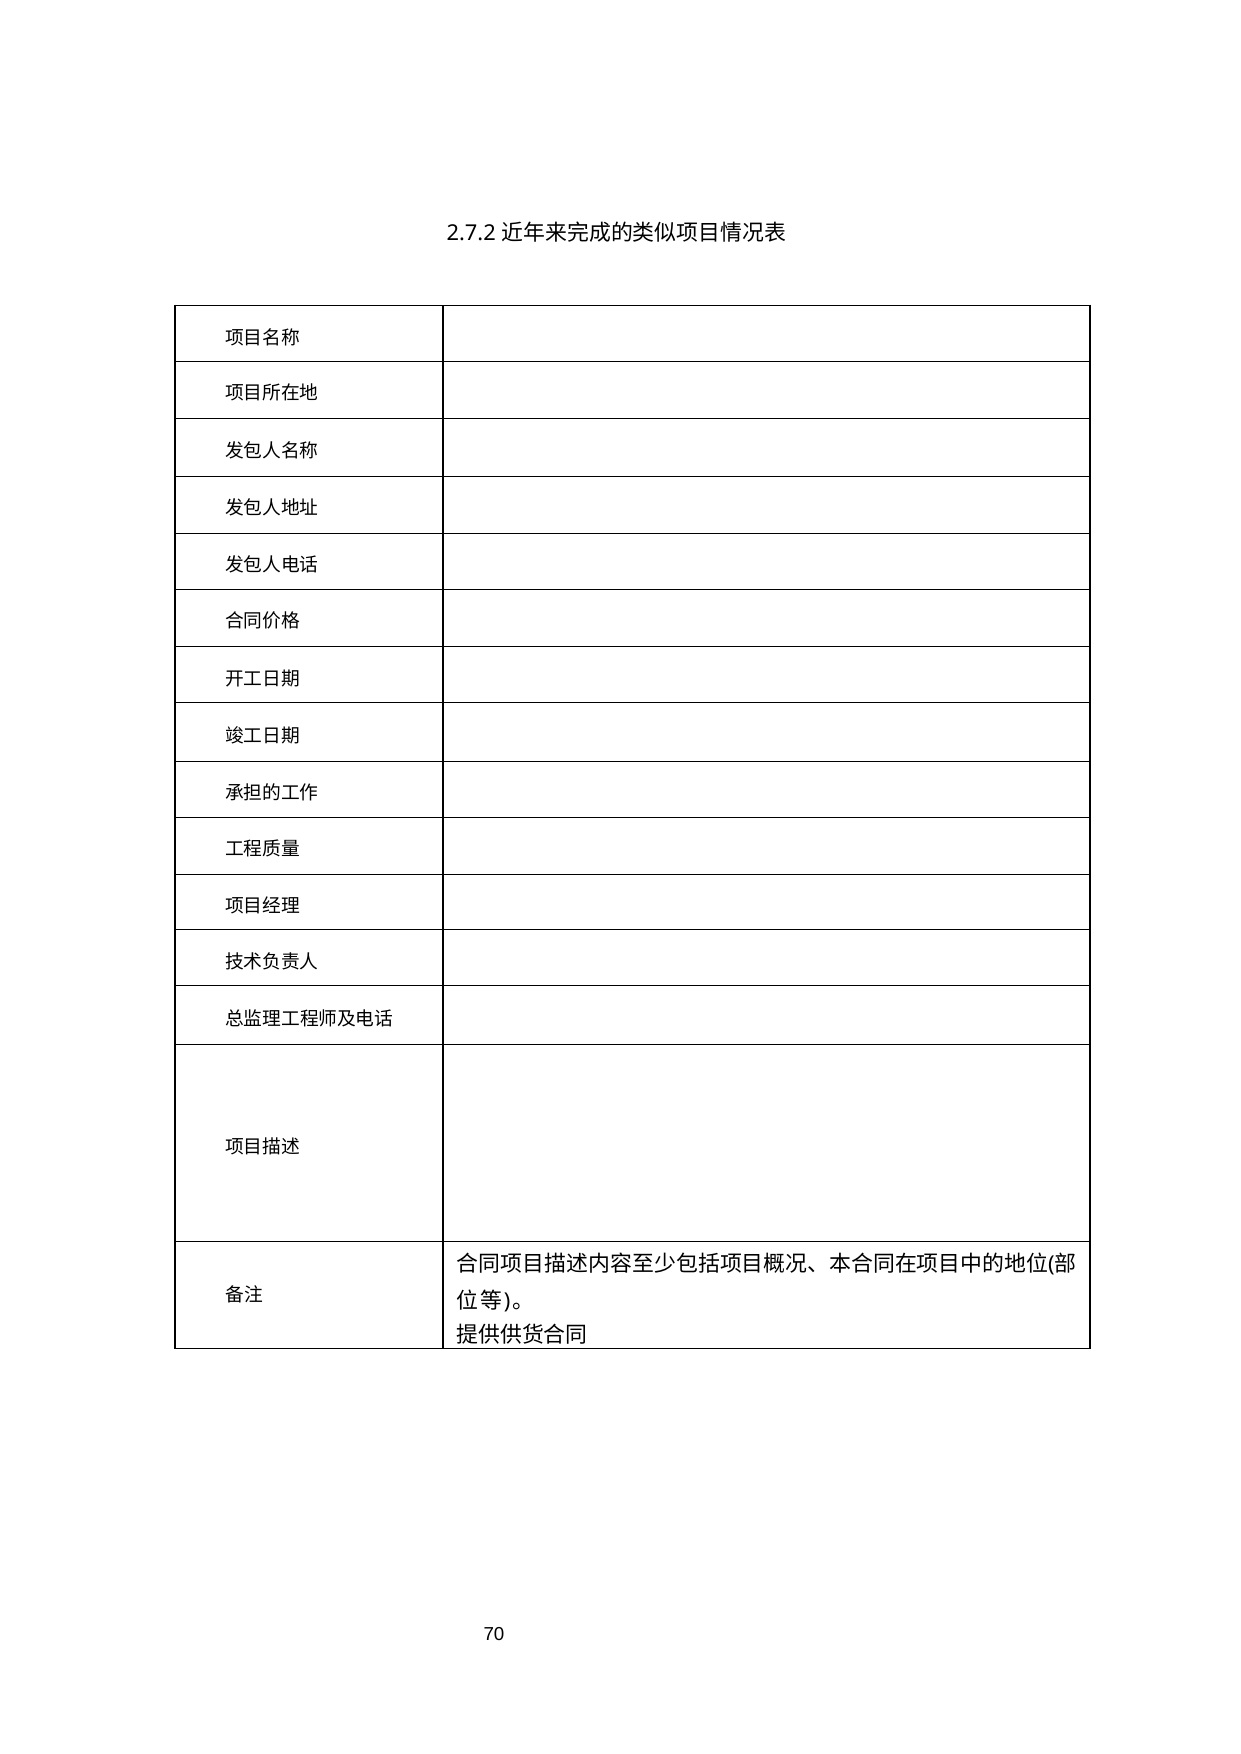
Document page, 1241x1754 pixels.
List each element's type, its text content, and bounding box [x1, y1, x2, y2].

text 2.7.2 近年来完成的类似项目情况表 [446, 217, 1092, 246]
table_cell 项目经理 [176, 875, 442, 929]
table_cell [444, 534, 1089, 589]
table_cell 工程质量 [176, 818, 442, 874]
table_cell [444, 1045, 1089, 1241]
table_cell 合同项目描述内容至少包括项目概况、本合同在项目中的地位(部 位等)。 提供供货合同 [444, 1242, 1089, 1348]
table_cell 总监理工程师及电话 [176, 986, 442, 1044]
table_cell 项目所在地 [176, 362, 442, 418]
table_cell 备注 [176, 1242, 442, 1348]
table_cell 合同价格 [176, 590, 442, 646]
table_cell 开工日期 [176, 647, 442, 702]
table_cell 发包人地址 [176, 477, 442, 533]
table_header [444, 306, 1089, 361]
table_cell 技术负责人 [176, 930, 442, 985]
table_cell [444, 590, 1089, 646]
table_cell [444, 647, 1089, 702]
table_cell [444, 703, 1089, 761]
table_cell [444, 477, 1089, 533]
table_cell [444, 930, 1089, 985]
table_header 项目名称 [176, 306, 442, 361]
table_cell [444, 419, 1089, 476]
table_cell [444, 362, 1089, 418]
table_cell 项目描述 [176, 1045, 442, 1241]
table_cell [444, 986, 1089, 1044]
table_cell 承担的工作 [176, 762, 442, 816]
table_cell 发包人名称 [176, 419, 442, 476]
table_cell [444, 875, 1089, 929]
table_cell 发包人电话 [176, 534, 442, 589]
table_cell 竣工日期 [176, 703, 442, 761]
table_cell [444, 762, 1089, 816]
table_cell [444, 818, 1089, 874]
